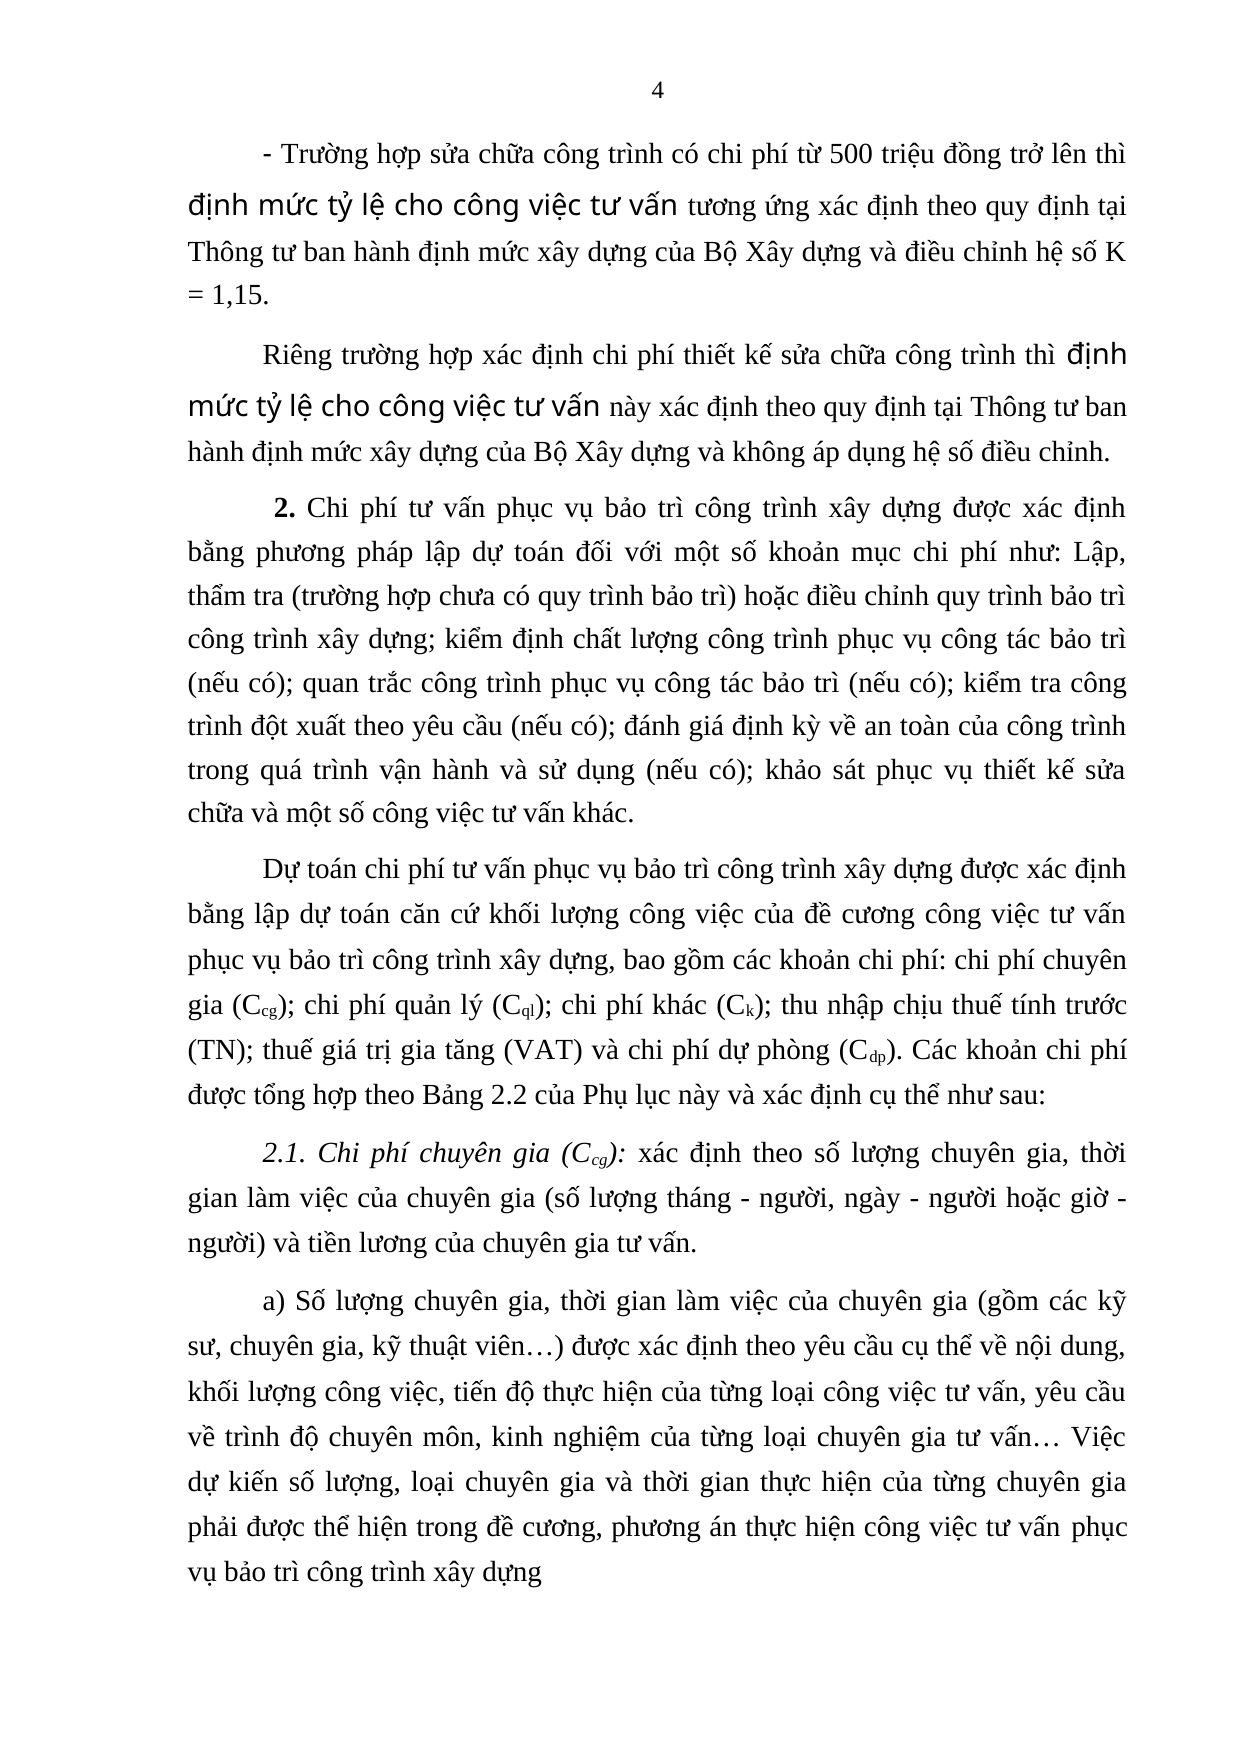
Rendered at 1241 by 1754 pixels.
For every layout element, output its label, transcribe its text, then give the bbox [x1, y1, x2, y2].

text - Trường hợp sửa chữa công trình có chi phí từ 500 triệu đồng trở lên thì định mức tỷ lệ cho công việc tư vấn tương ứng xác định theo quy định tại Thông tư ban hành định mức xây dựng của Bộ Xây dựng và điều chỉnh hệ số K = 1,15. [187, 132, 1128, 311]
text Dự toán chi phí tư vấn phục vụ bảo trì công trình xây dựng được xác định bằng lập dự toán căn cứ khối lượng công việc của đề cương công việc tư vấn phục vụ bảo trì công trình xây dựng, bao gồm các khoản chi phí: chi phí chuyên gia (Ccg); chi phí quản lý (Cql); chi phí khác (Ck); thu nhập chịu thuế tính trước (TN); thuế giá trị gia tăng (VAT) và chi phí dự phòng (Cdp). Các khoản chi phí được tổng hợp theo Bảng 2.2 của Phụ lục này và xác định cụ thể như sau: [187, 851, 1128, 1111]
text 2.1. Chi phí chuyên gia (Ccg): xác định theo số lượng chuyên gia, thời gian làm việc của chuyên gia (số lượng tháng - người, ngày - người hoặc giờ - người) và tiền lương của chuyên gia tư vấn. [187, 1135, 1128, 1259]
text a) Số lượng chuyên gia, thời gian làm việc của chuyên gia (gồm các kỹ sư, chuyên gia, kỹ thuật viên…) được xác định theo yêu cầu cụ thể về nội dung, khối lượng công việc, tiến độ thực hiện của từng loại công việc tư vấn, yêu cầu về trình độ chuyên môn, kinh nghiệm của từng loại chuyên gia tư vấn… Việc dự kiến số lượng, loại chuyên gia và thời gian thực hiện của từng chuyên gia phải được thể hiện trong đề cương, phương án thực hiện công việc tư vấn phục vụ bảo trì công trình xây dựng [187, 1283, 1128, 1588]
text 2. Chi phí tư vấn phục vụ bảo trì công trình xây dựng được xác định bằng phương pháp lập dự toán đối với một số khoản mục chi phí như: Lập, thẩm tra (trường hợp chưa có quy trình bảo trì) hoặc điều chỉnh quy trình bảo trì công trình xây dựng; kiểm định chất lượng công trình phục vụ công tác bảo trì (nếu có); quan trắc công trình phục vụ công tác bảo trì (nếu có); kiểm tra công trình đột xuất theo yêu cầu (nếu có); đánh giá định kỳ về an toàn của công trình trong quá trình vận hành và sử dụng (nếu có); khảo sát phục vụ thiết kế sửa chữa và một số công việc tư vấn khác. [187, 491, 1128, 829]
text Riêng trường hợp xác định chi phí thiết kế sửa chữa công trình thì định mức tỷ lệ cho công việc tư vấn này xác định theo quy định tại Thông tư ban hành định mức xây dựng của Bộ Xây dựng và không áp dụng hệ số điều chỉnh. [187, 333, 1128, 468]
